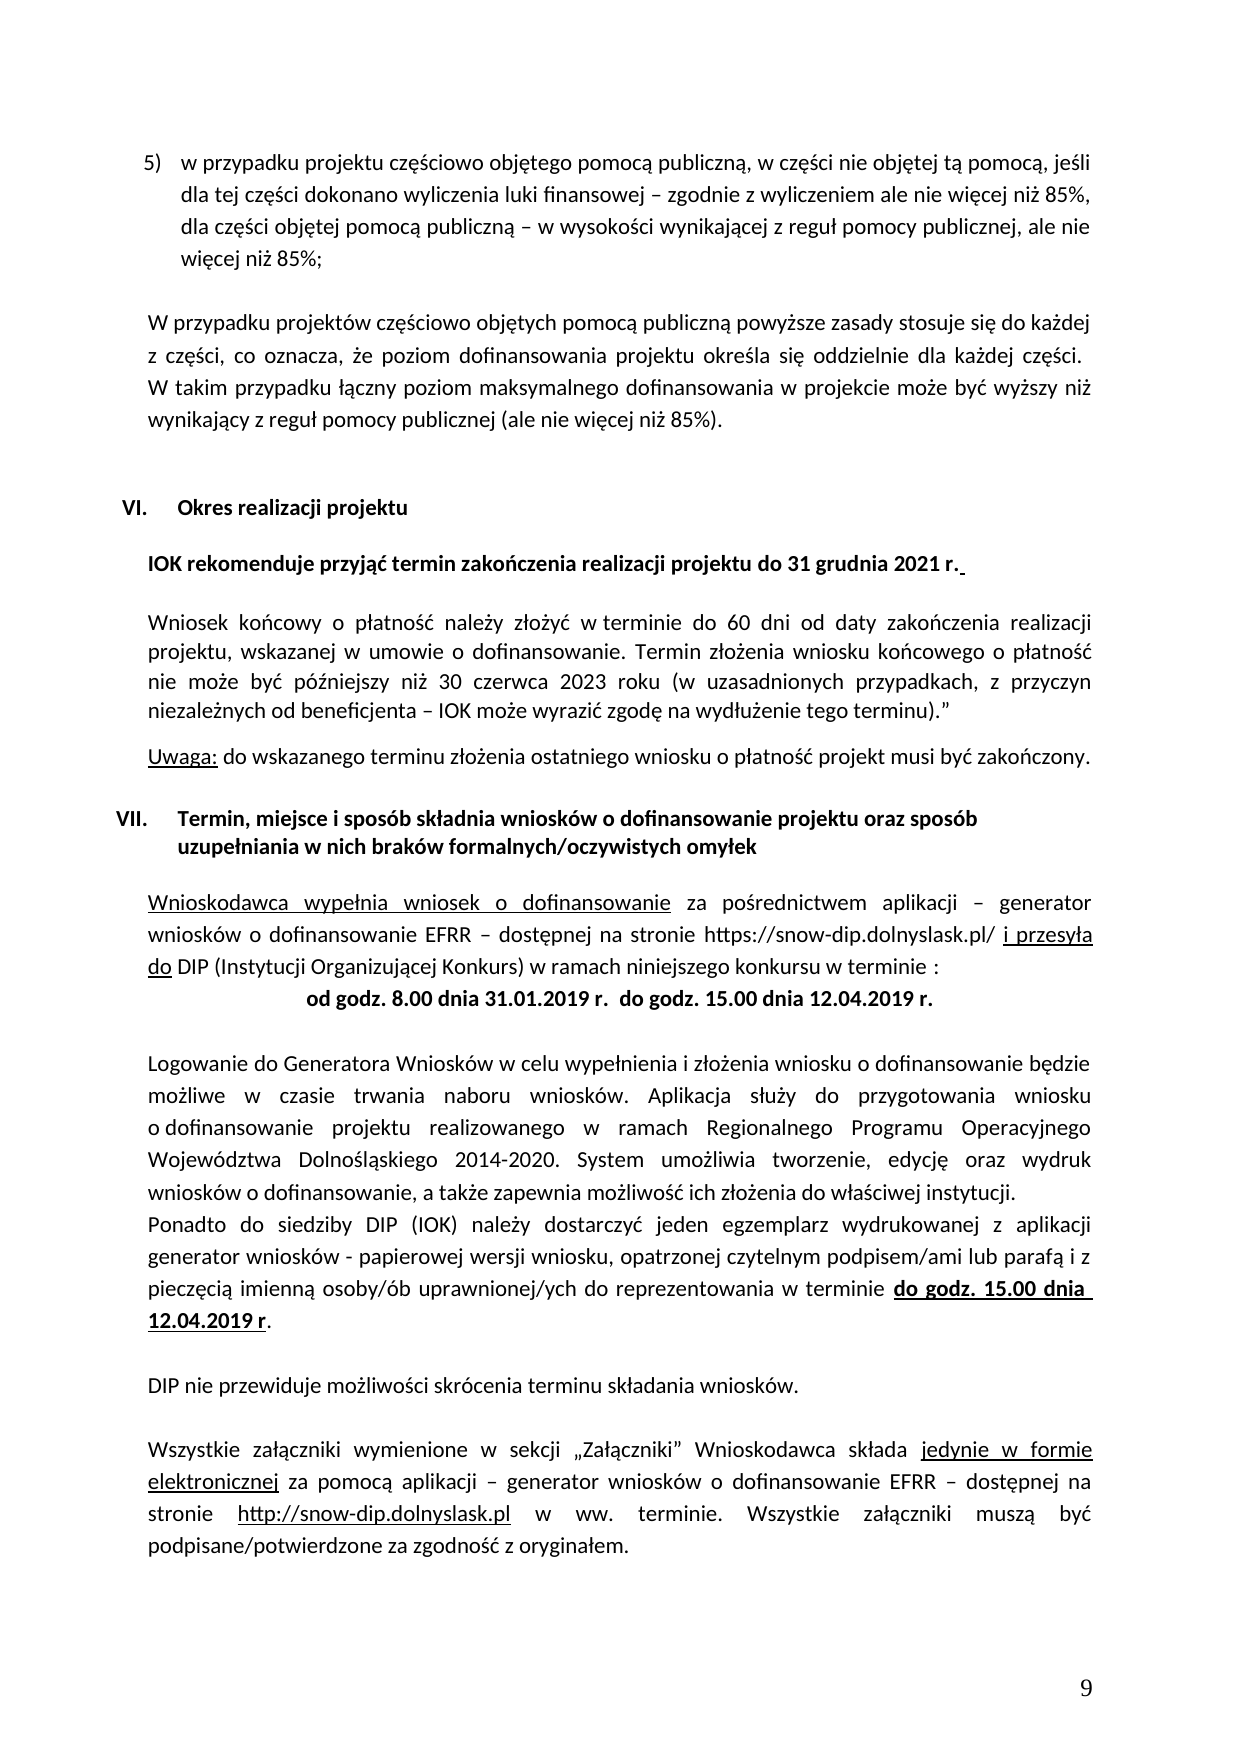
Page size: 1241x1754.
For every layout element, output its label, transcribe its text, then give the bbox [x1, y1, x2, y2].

text IOK rekomenduje przyjąć termin zakończenia realizacji projektu do 31 grudnia 2021 r. [148, 549, 1093, 577]
text Wniosek końcowy o płatność należy złożyć w terminie do 60 dni od daty zakończenia realizacji projektu, wskazanej w umowie o dofinansowanie. Termin złożenia wniosku końcowego o płatność nie może być późniejszy niż 30 czerwca 2023 roku (w uzasadnionych przypadkach, z przyczyn niezależnych od beneficjenta – IOK może wyrazić zgodę na wydłużenie tego terminu).” [148, 608, 1093, 724]
list Termin, miejsce i sposób składnia wniosków o dofinansowanie projektu oraz sposób uzupełniania w nich braków formalnych/oczywistych omyłek [148, 804, 1093, 860]
list Okres realizacji projektu [148, 493, 1093, 521]
text DIP nie przewiduje możliwości skrócenia terminu składania wniosków. [148, 1371, 1093, 1399]
list w przypadku projektu częściowo objętego pomocą publiczną, w części nie objętej tą pomocą, jeśli dla tej części dokonano wyliczenia luki finansowej – zgodnie z wyliczeniem ale nie więcej niż 85%, dla części objętej pomocą publiczną – w wysokości wynikającej z reguł pomocy publicznej, ale nie więcej niż 85%; [143, 148, 1093, 272]
text Wnioskodawca wypełnia wniosek o dofinansowanie za pośrednictwem aplikacji – generator wniosków o dofinansowanie EFRR – dostępnej na stronie https://snow-dip.dolnyslask.pl/ i przesyła do DIP (Instytucji Organizującej Konkurs) w ramach niniejszego konkursu w terminie : [148, 888, 1093, 980]
text Ponadto do siedziby DIP (IOK) należy dostarczyć jeden egzemplarz wydrukowanej z aplikacji generator wniosków - papierowej wersji wniosku, opatrzonej czytelnym podpisem/ami lub parafą i z pieczęcią imienną osoby/ób uprawnionej/ych do reprezentowania w terminie do godz. 15.00 dnia 12.04.2019 r. [148, 1210, 1093, 1334]
text Uwaga: do wskazanego terminu złożenia ostatniego wniosku o płatność projekt musi być zakończony. [148, 742, 1093, 770]
text Logowanie do Generatora Wniosków w celu wypełnienia i złożenia wniosku o dofinansowanie będzie możliwe w czasie trwania naboru wniosków. Aplikacja służy do przygotowania wniosku o dofinansowanie projektu realizowanego w ramach Regionalnego Programu Operacyjnego Województwa Dolnośląskiego 2014-2020. System umożliwia tworzenie, edycję oraz wydruk wniosków o dofinansowanie, a także zapewnia możliwość ich złożenia do właściwej instytucji. [148, 1049, 1093, 1206]
text Wszystkie załączniki wymienione w sekcji „Załączniki” Wnioskodawca składa jedynie w formie elektronicznej za pomocą aplikacji – generator wniosków o dofinansowanie EFRR – dostępnej na stronie http://snow-dip.dolnyslask.pl w ww. terminie. Wszystkie załączniki muszą być podpisane/potwierdzone za zgodność z oryginałem. [148, 1435, 1093, 1560]
text od godz. 8.00 dnia 31.01.2019 r. do godz. 15.00 dnia 12.04.2019 r. [148, 984, 1093, 1012]
text W przypadku projektów częściowo objętych pomocą publiczną powyższe zasady stosuje się do każdej z części, co oznacza, że poziom dofinansowania projektu określa się oddzielnie dla każdej części. W takim przypadku łączny poziom maksymalnego dofinansowania w projekcie może być wyższy niż wynikający z reguł pomocy publicznej (ale nie więcej niż 85%). [148, 308, 1093, 433]
